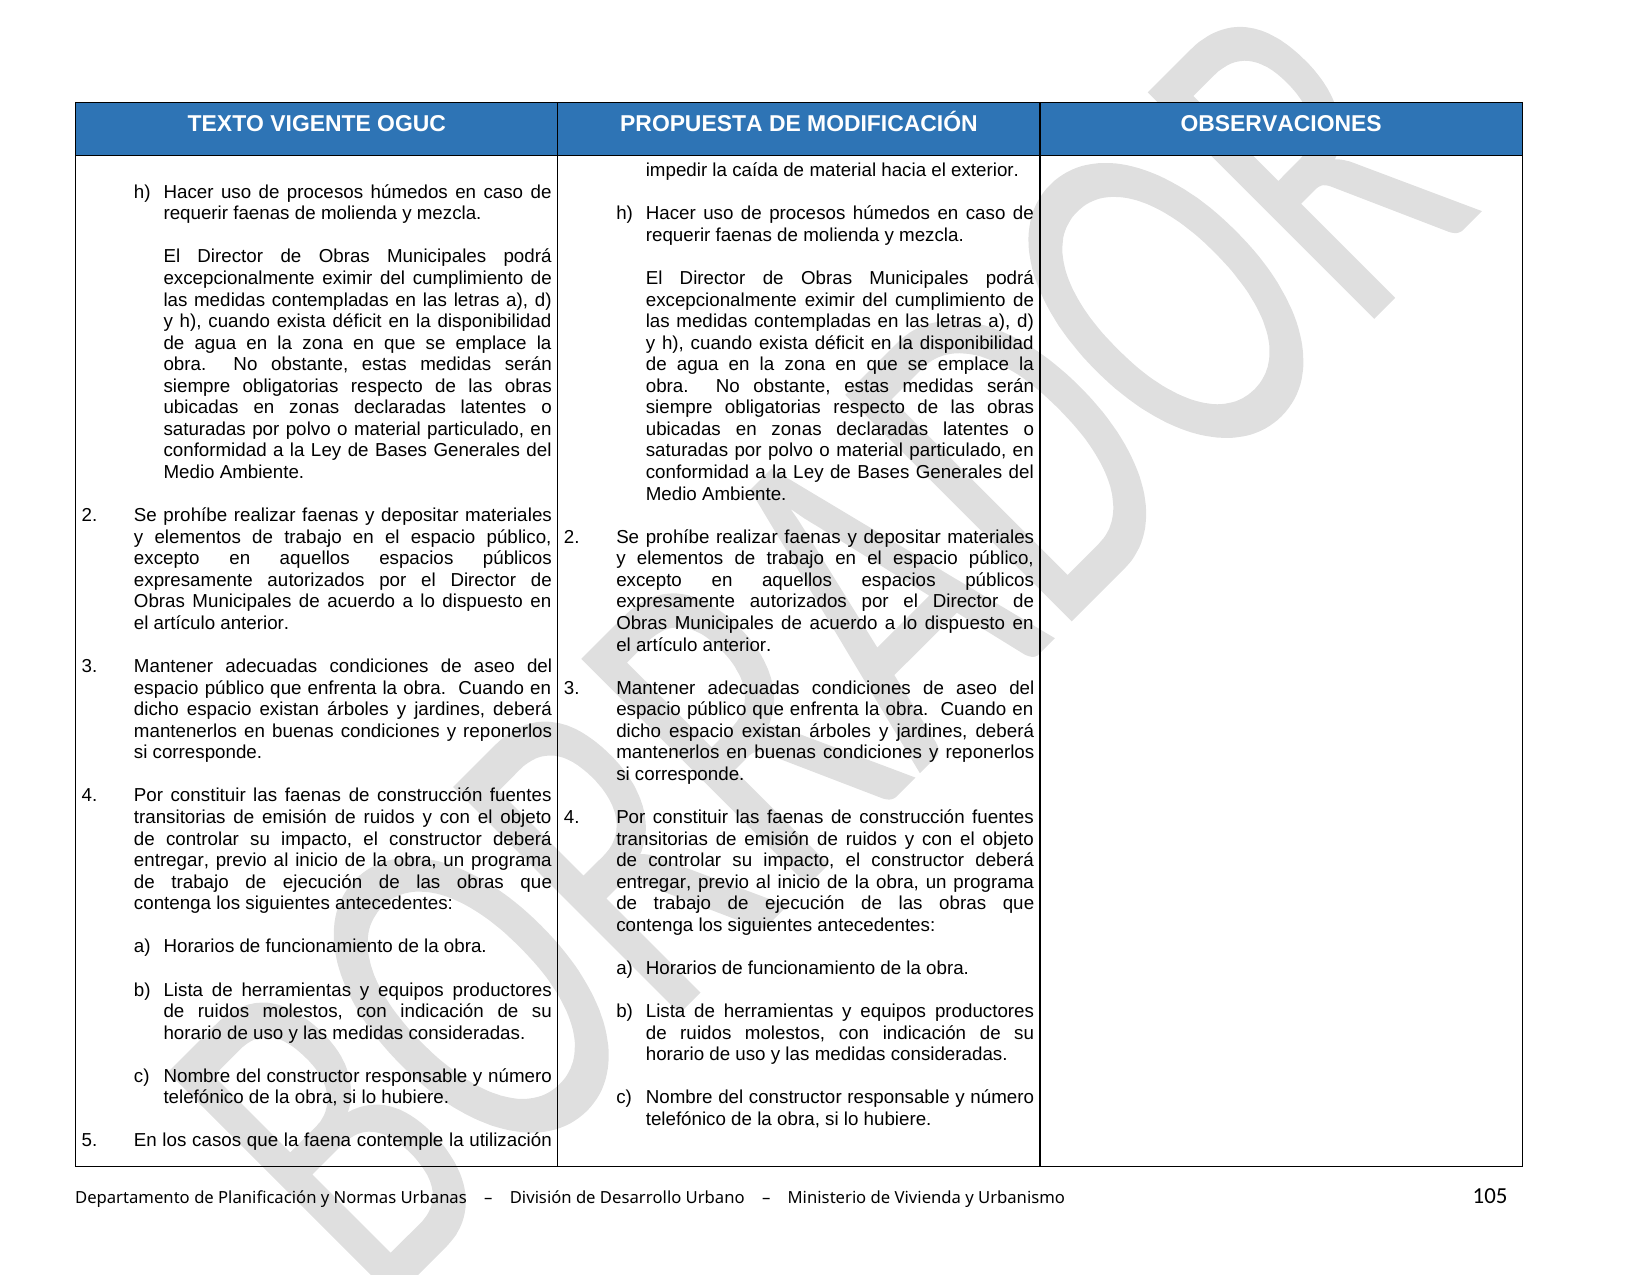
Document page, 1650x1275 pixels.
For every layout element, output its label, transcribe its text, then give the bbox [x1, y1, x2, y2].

table_header PROPUESTA DE MODIFICACIÓN [558, 103, 1039, 155]
table_header TEXTO VIGENTE OGUC [76, 103, 557, 155]
table_header OBSERVACIONES [1041, 103, 1522, 155]
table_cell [76, 156, 557, 1166]
table_cell [1041, 156, 1522, 1166]
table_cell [558, 156, 1039, 1166]
